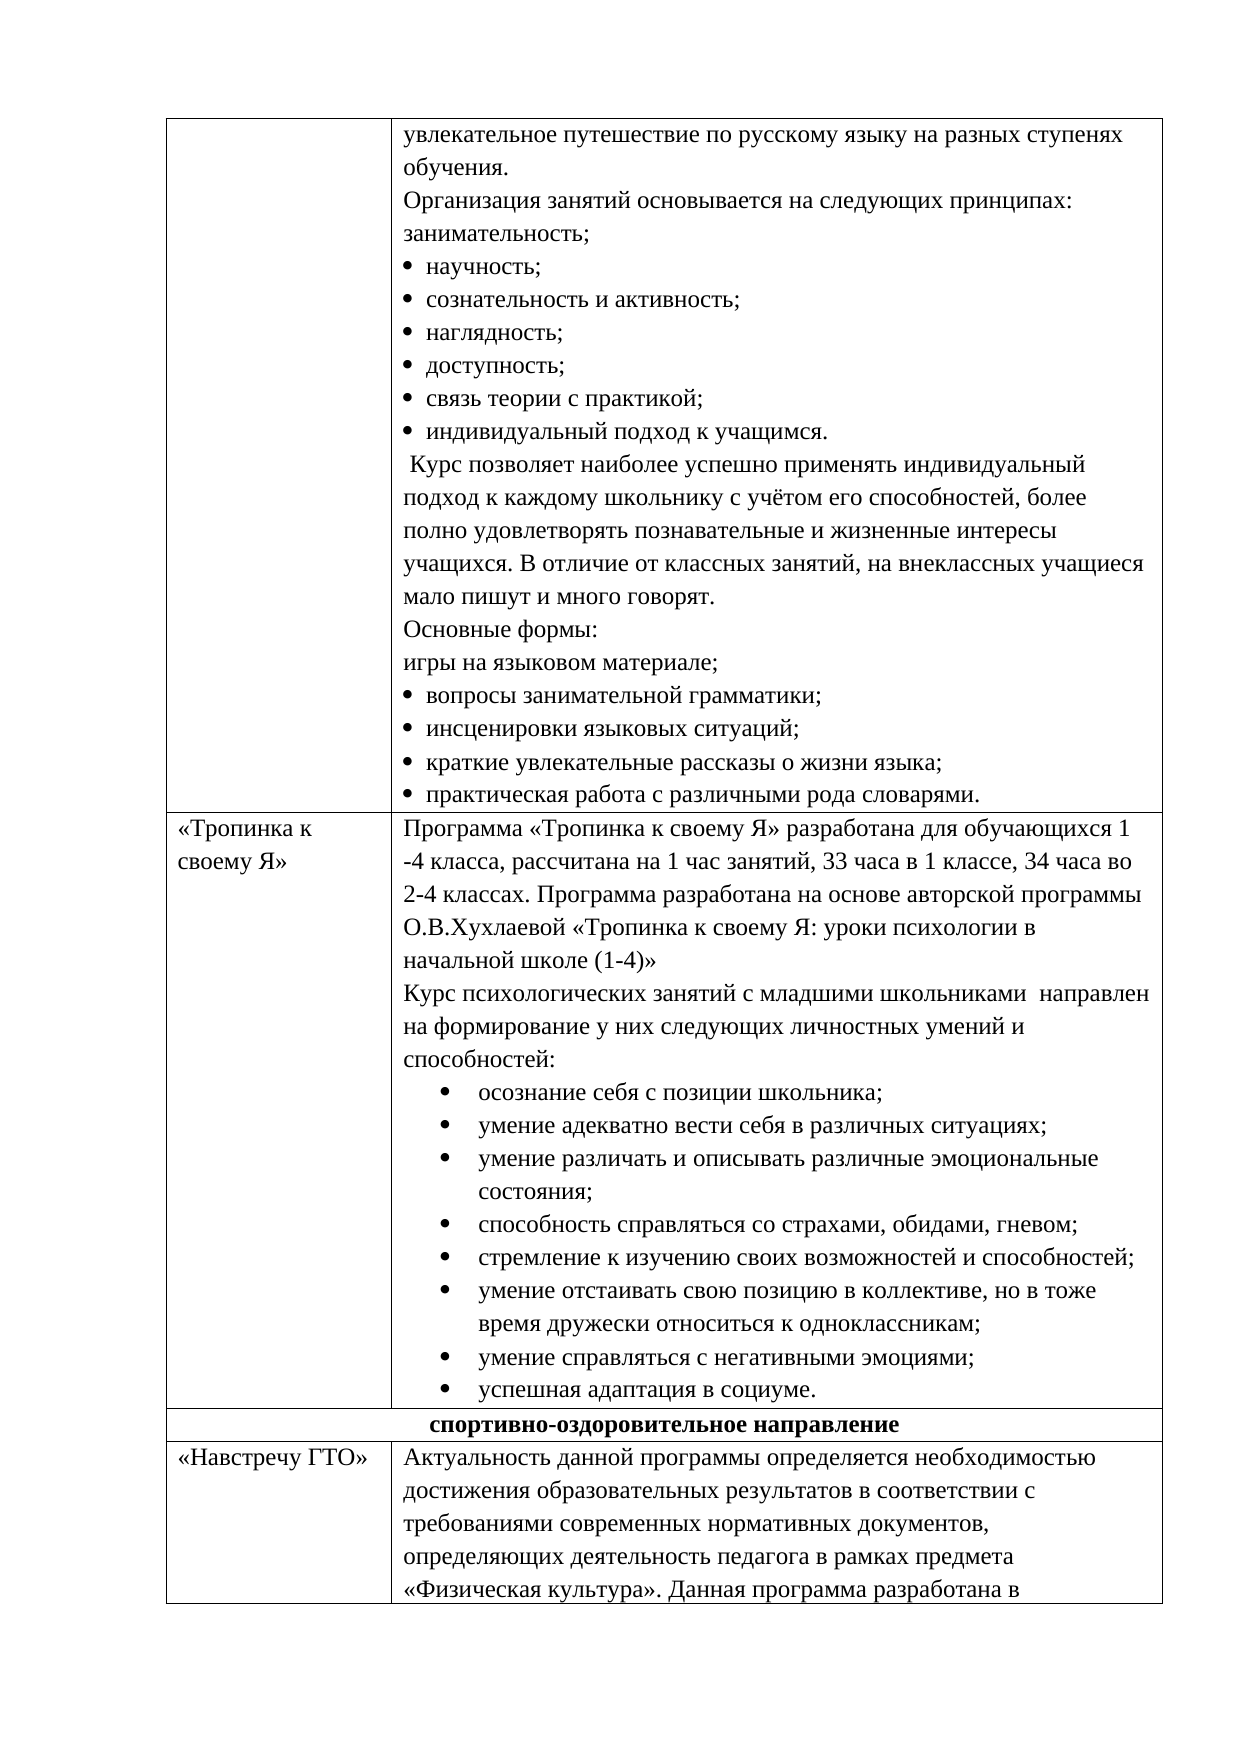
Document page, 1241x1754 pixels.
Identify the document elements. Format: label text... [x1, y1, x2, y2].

table_cell Программа «Тропинка к своему Я» разработана для обучающихся 1 -4 класса, рассчитана на 1 час занятий, 33 часа в 1 классе, 34 часа во 2-4 классах. Программа разработана на основе авторской программы О.В.Хухлаевой «Тропинка к своему Я: уроки психологии в начальной школе (1-4)» Курс психологических занятий с младшими школьниками направлен на формирование у них следующих личностных умений и способностей: осознание себя с позиции школьника; умение адекватно вести себя в различных ситуациях; умение различать и описывать различные эмоциональные состояния; способность справляться со страхами, обидами, гневом; стремление к изучению своих возможностей и способностей; умение отстаивать свою позицию в коллективе, но в тоже время дружески относиться к одноклассникам; умение справляться с негативными эмоциями; успешная адаптация в социуме. [392, 813, 1162, 1408]
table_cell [392, 119, 1162, 812]
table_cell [392, 1442, 1162, 1603]
table_cell «Навстречу ГТО» [167, 1442, 391, 1603]
table_cell спортивно-оздоровительное направление [167, 1409, 1162, 1441]
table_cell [167, 119, 391, 812]
table_cell «Тропинка к своему Я» [167, 813, 391, 1408]
